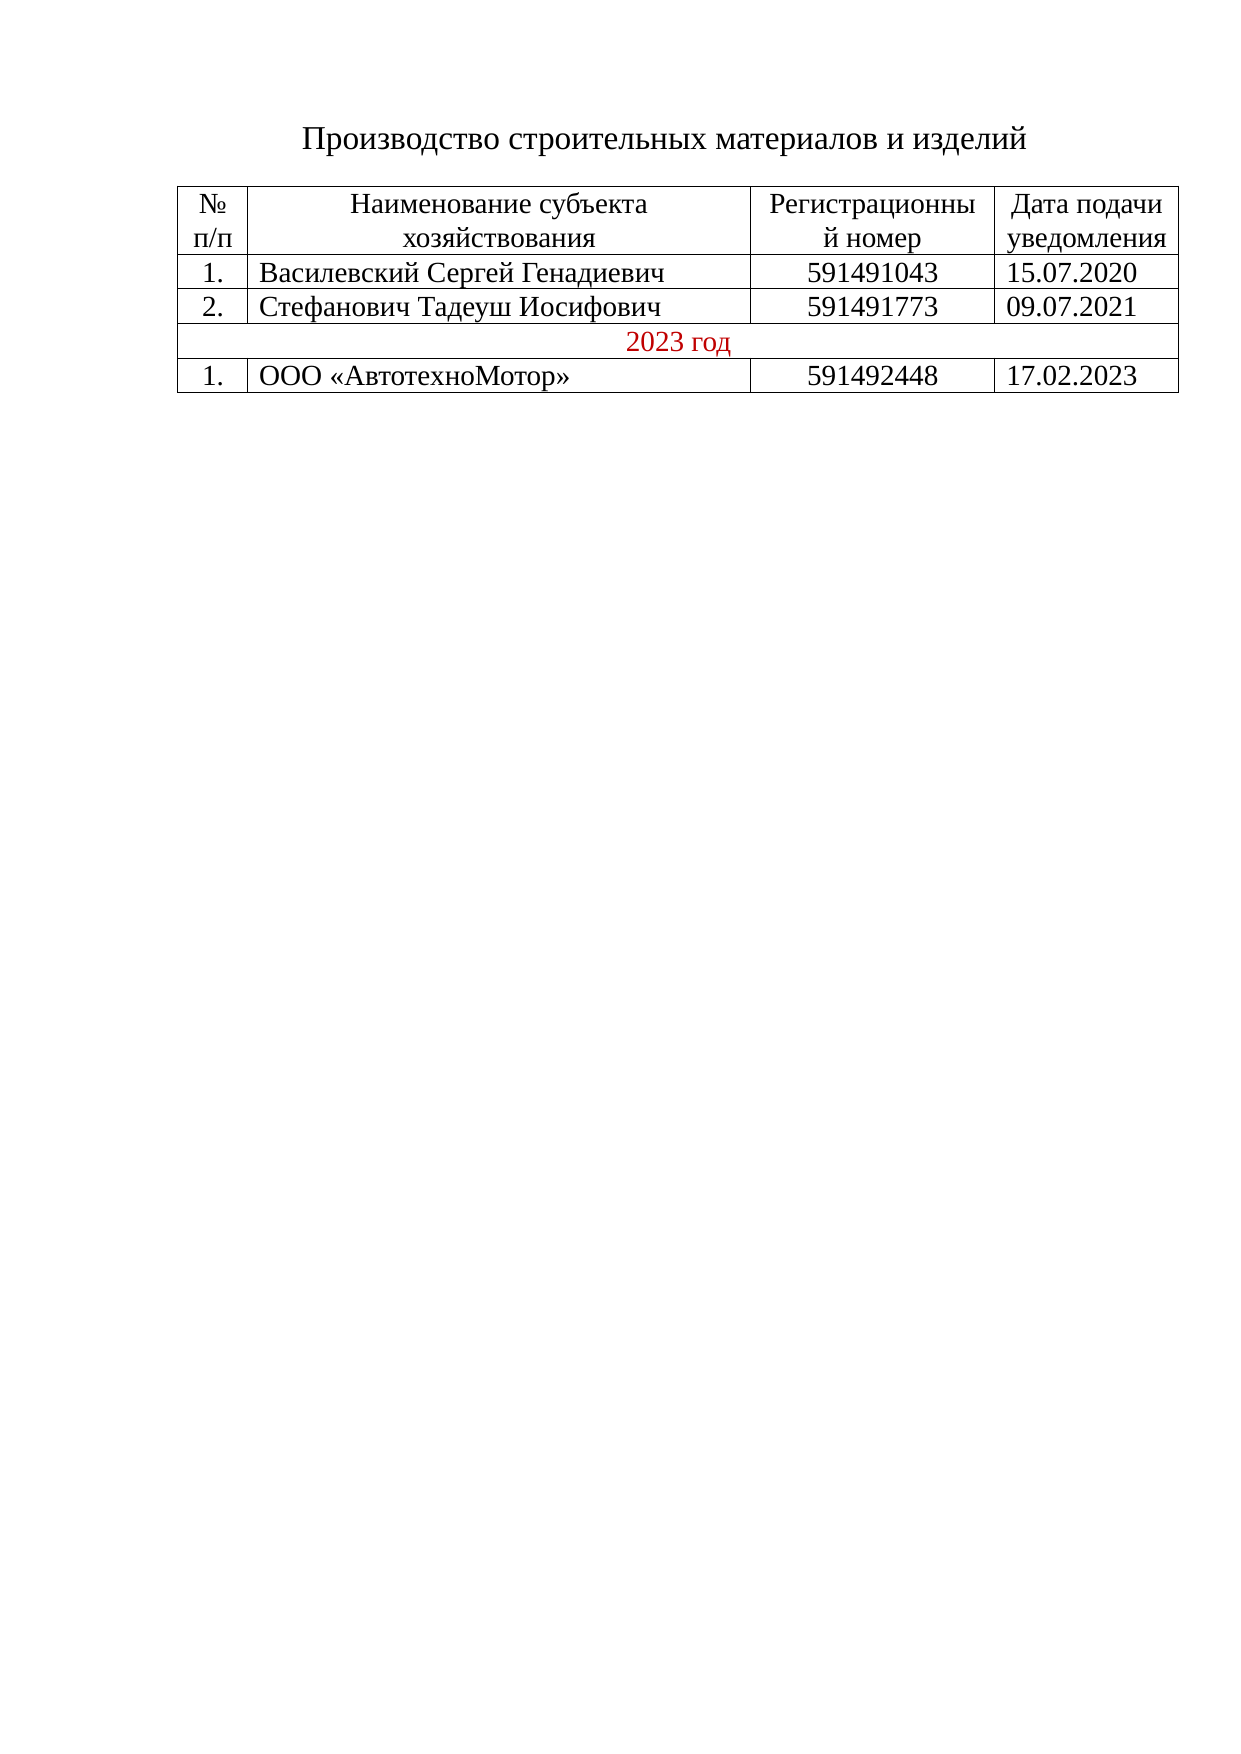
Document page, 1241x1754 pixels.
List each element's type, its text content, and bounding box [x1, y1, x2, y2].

table_cell 1. [178, 255, 247, 288]
table_header № п/п [178, 187, 247, 254]
table_cell 17.02.2023 [995, 359, 1178, 392]
table_cell 591492448 [751, 359, 994, 392]
text Производство строительных материалов и изделий [177, 118, 1152, 156]
table_header Наименование субъекта хозяйствования [248, 187, 750, 254]
table_cell ООО «АвтотехноМотор» [248, 359, 750, 392]
table_cell Василевский Сергей Генадиевич [248, 255, 750, 288]
table_cell 591491773 [751, 289, 994, 323]
table_cell 2023 год [178, 324, 1178, 357]
table_cell 15.07.2020 [995, 255, 1178, 288]
table_cell 1. [178, 359, 247, 392]
table_cell 2. [178, 289, 247, 323]
table_cell 09.07.2021 [995, 289, 1178, 323]
table_header Дата подачи уведомления [995, 187, 1178, 254]
table_cell Стефанович Тадеуш Иосифович [248, 289, 750, 323]
table_header Регистрационный номер [751, 187, 994, 254]
table_cell 591491043 [751, 255, 994, 288]
